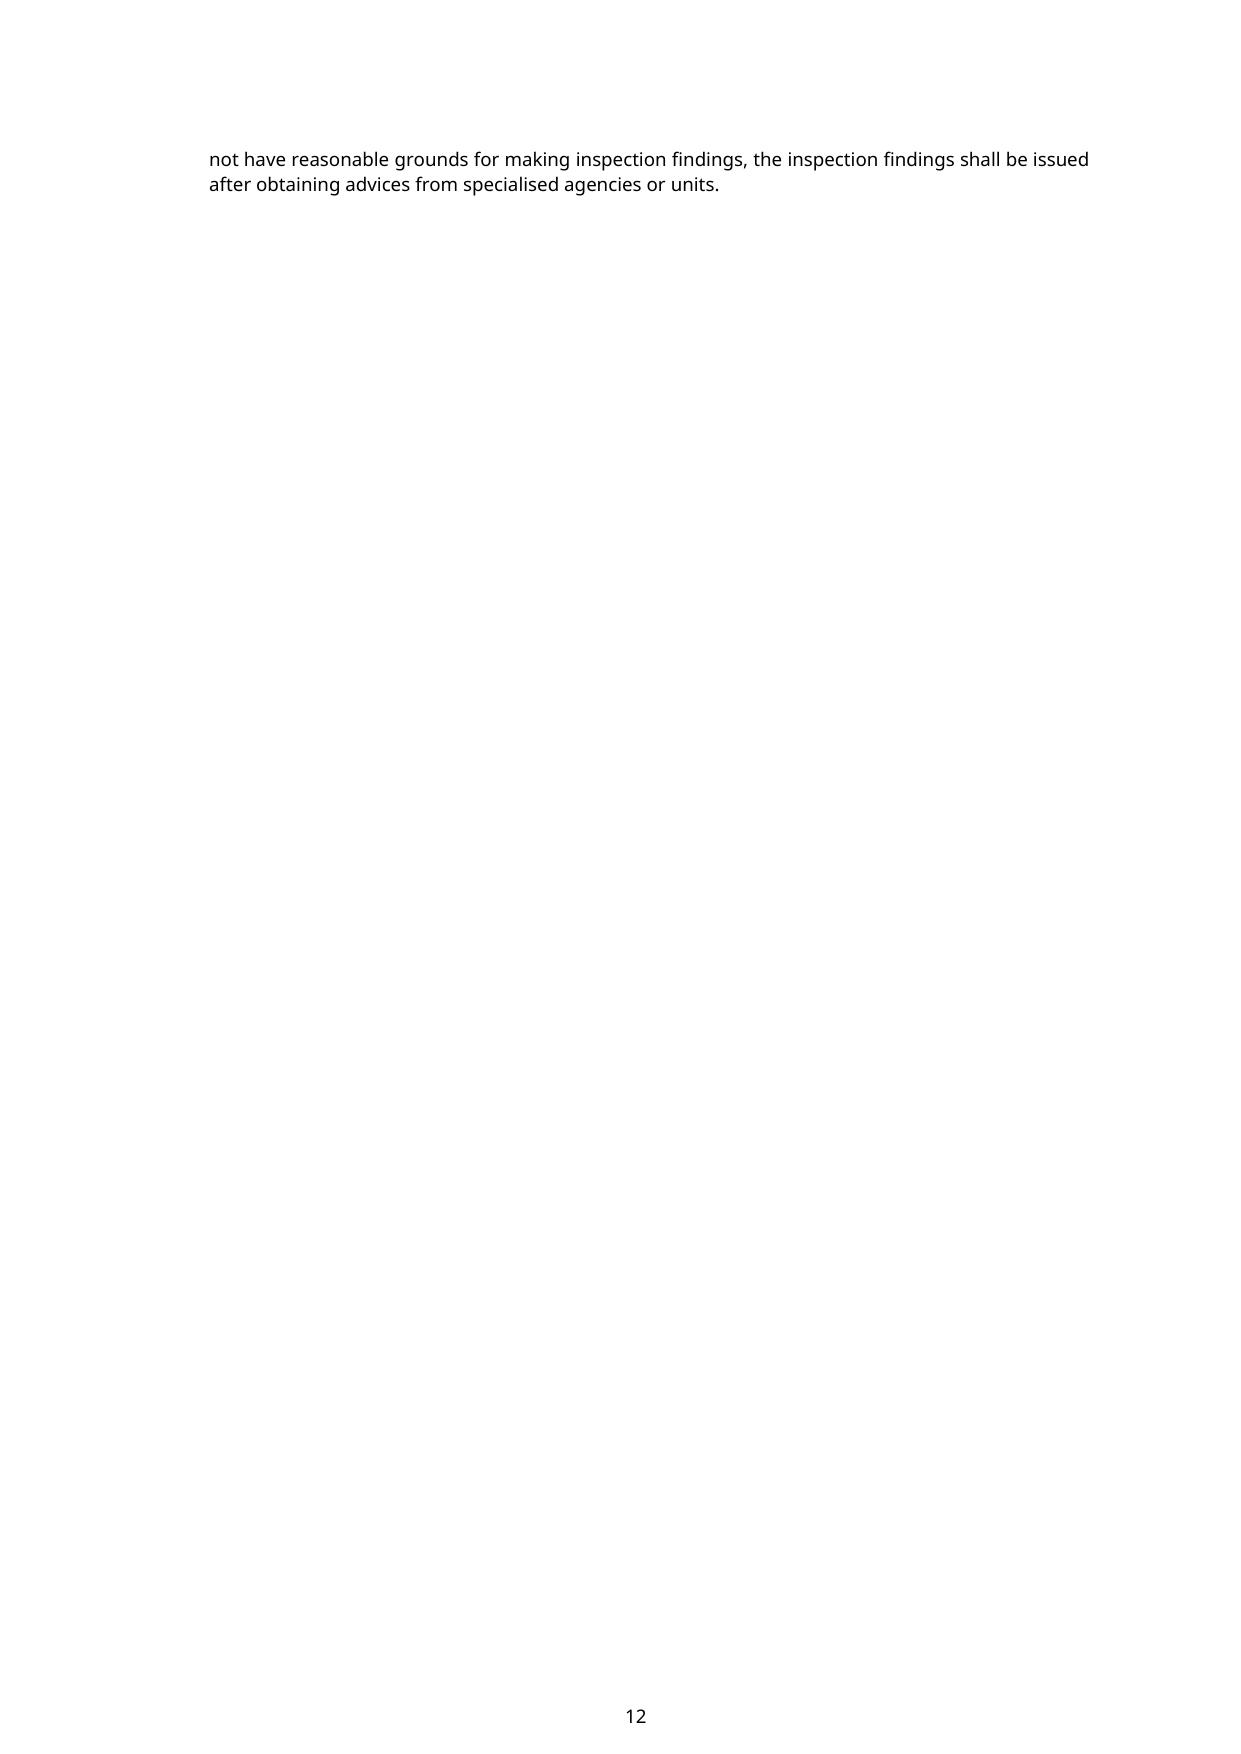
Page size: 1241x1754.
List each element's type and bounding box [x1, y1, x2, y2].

list [209, 146, 1090, 197]
